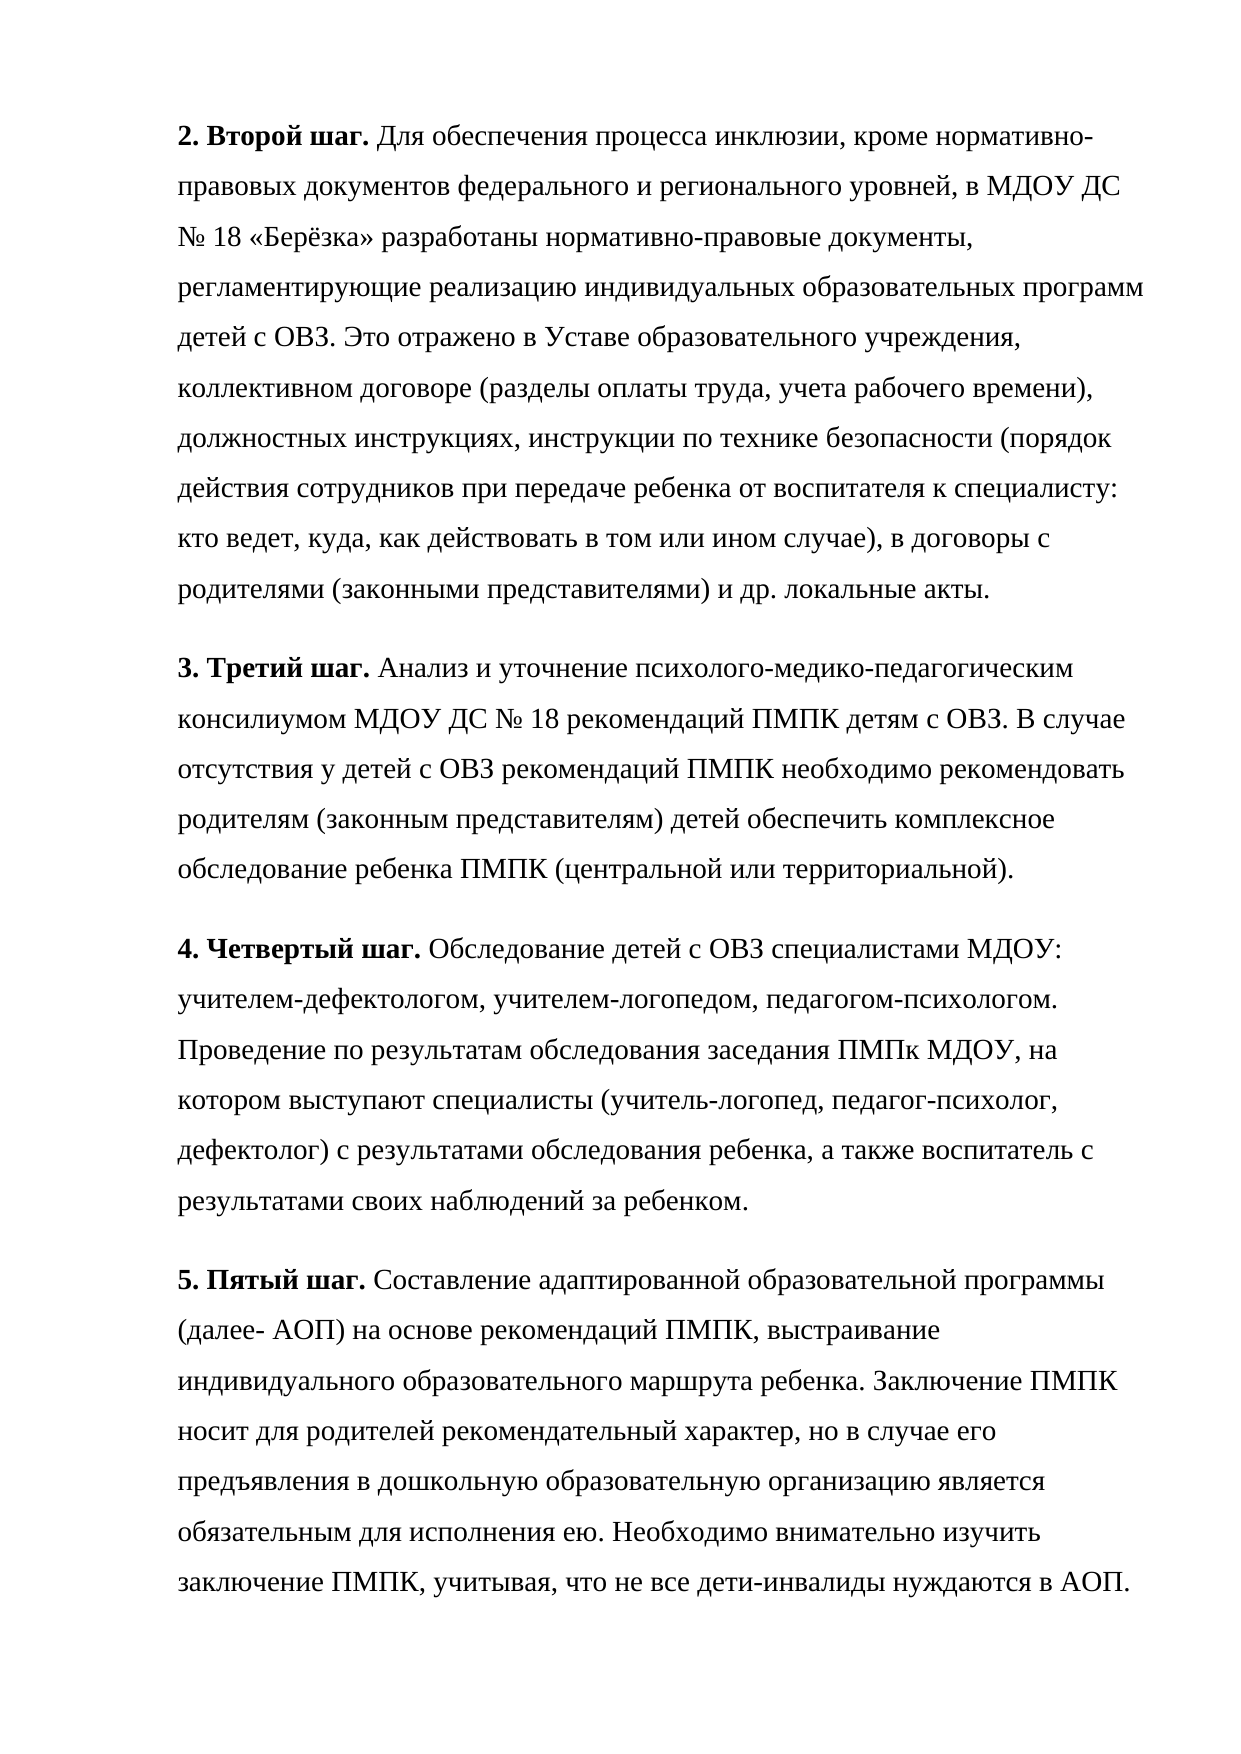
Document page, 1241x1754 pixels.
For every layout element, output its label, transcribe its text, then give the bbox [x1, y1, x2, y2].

text 3. Третий шаг. Анализ и уточнение психолого-медико-педагогическим консилиумом МДОУ ДС № 18 рекомендаций ПМПК детям с ОВЗ. В случае отсутствия у детей с ОВЗ рекомендаций ПМПК необходимо рекомендовать родителям (законным представителям) детей обеспечить комплексное обследование ребенка ПМПК (центральной или территориальной). [177, 650, 1152, 885]
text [177, 1262, 1152, 1598]
text 4. Четвертый шаг. Обследование детей с ОВЗ специалистами МДОУ: учителем-дефектологом, учителем-логопедом, педагогом-психологом. Проведение по результатам обследования заседания ПМПк МДОУ, на котором выступают специалисты (учитель-логопед, педагог-психолог, дефектолог) с результатами обследования ребенка, а также воспитатель с результатами своих наблюдений за ребенком. [177, 931, 1152, 1216]
text 2. Второй шаг. Для обеспечения процесса инклюзии, кроме нормативно-правовых документов федерального и регионального уровней, в МДОУ ДС № 18 «Берёзка» разработаны нормативно-правовые документы, регламентирующие реализацию индивидуальных образовательных программ детей с ОВЗ. Это отражено в Уставе образовательного учреждения, коллективном договоре (разделы оплаты труда, учета рабочего времени), должностных инструкциях, инструкции по технике безопасности (порядок действия сотрудников при передаче ребенка от воспитателя к специалисту: кто ведет, куда, как действовать в том или ином случае), в договоры с родителями (законными представителями) и др. локальные акты. [177, 118, 1152, 604]
